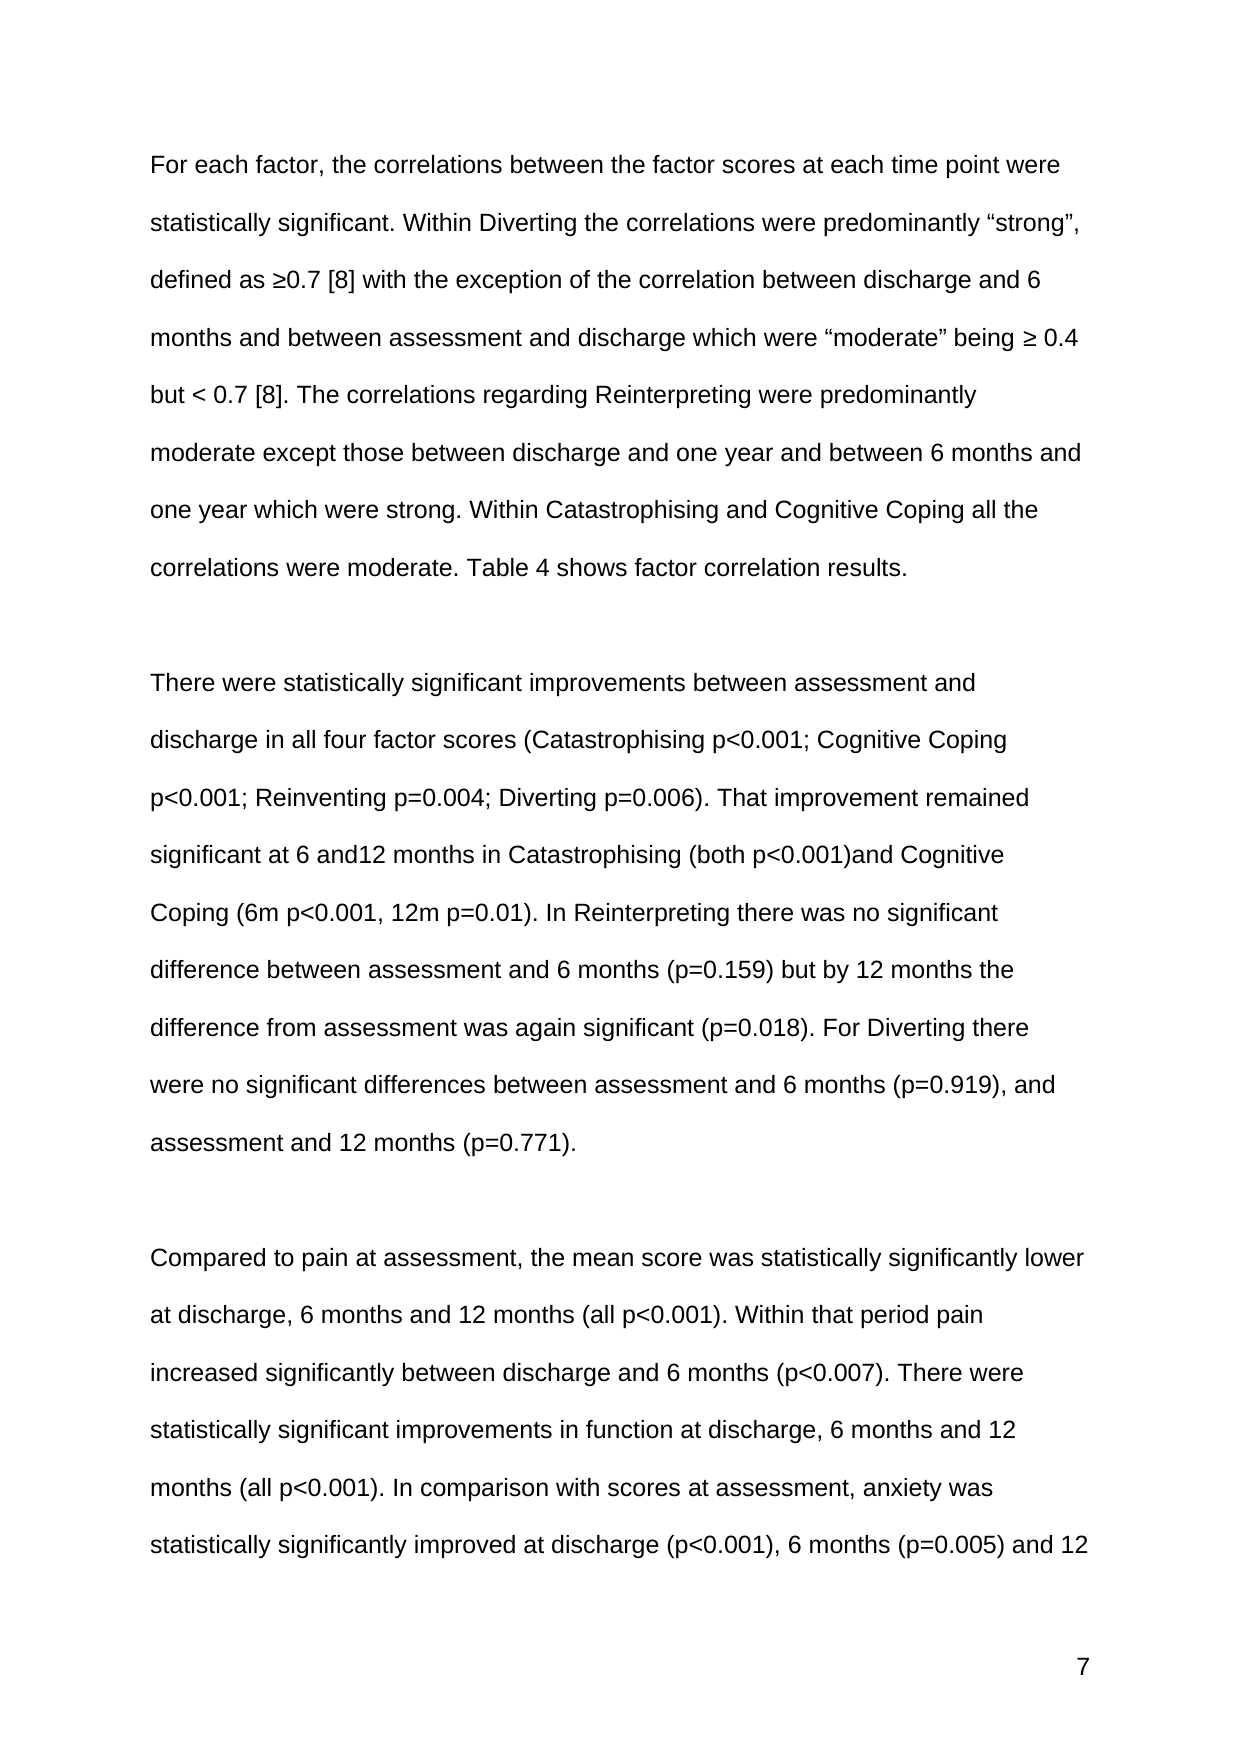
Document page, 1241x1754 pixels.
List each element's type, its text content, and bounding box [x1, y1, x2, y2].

text For each factor, the correlations between the factor scores at each time point were statistically significant. Within Diverting the correlations were predominantly “strong”, defined as ≥0.7 [8] with the exception of the correlation between discharge and 6 months and between assessment and discharge which were “moderate” being ≥ 0.4 but < 0.7 [8]. The correlations regarding Reinterpreting were predominantly moderate except those between discharge and one year and between 6 months and one year which were strong. Within Catastrophising and Cognitive Coping all the correlations were moderate. Table 4 shows factor correlation results. [150, 150, 1090, 581]
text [150, 1242, 1090, 1559]
text There were statistically significant improvements between assessment and discharge in all four factor scores (Catastrophising p<0.001; Cognitive Coping p<0.001; Reinventing p=0.004; Diverting p=0.006). That improvement remained significant at 6 and12 months in Catastrophising (both p<0.001)and Cognitive Coping (6m p<0.001, 12m p=0.01). In Reinterpreting there was no significant difference between assessment and 6 months (p=0.159) but by 12 months the difference from assessment was again significant (p=0.018). For Diverting there were no significant differences between assessment and 6 months (p=0.919), and assessment and 12 months (p=0.771). [150, 667, 1090, 1156]
